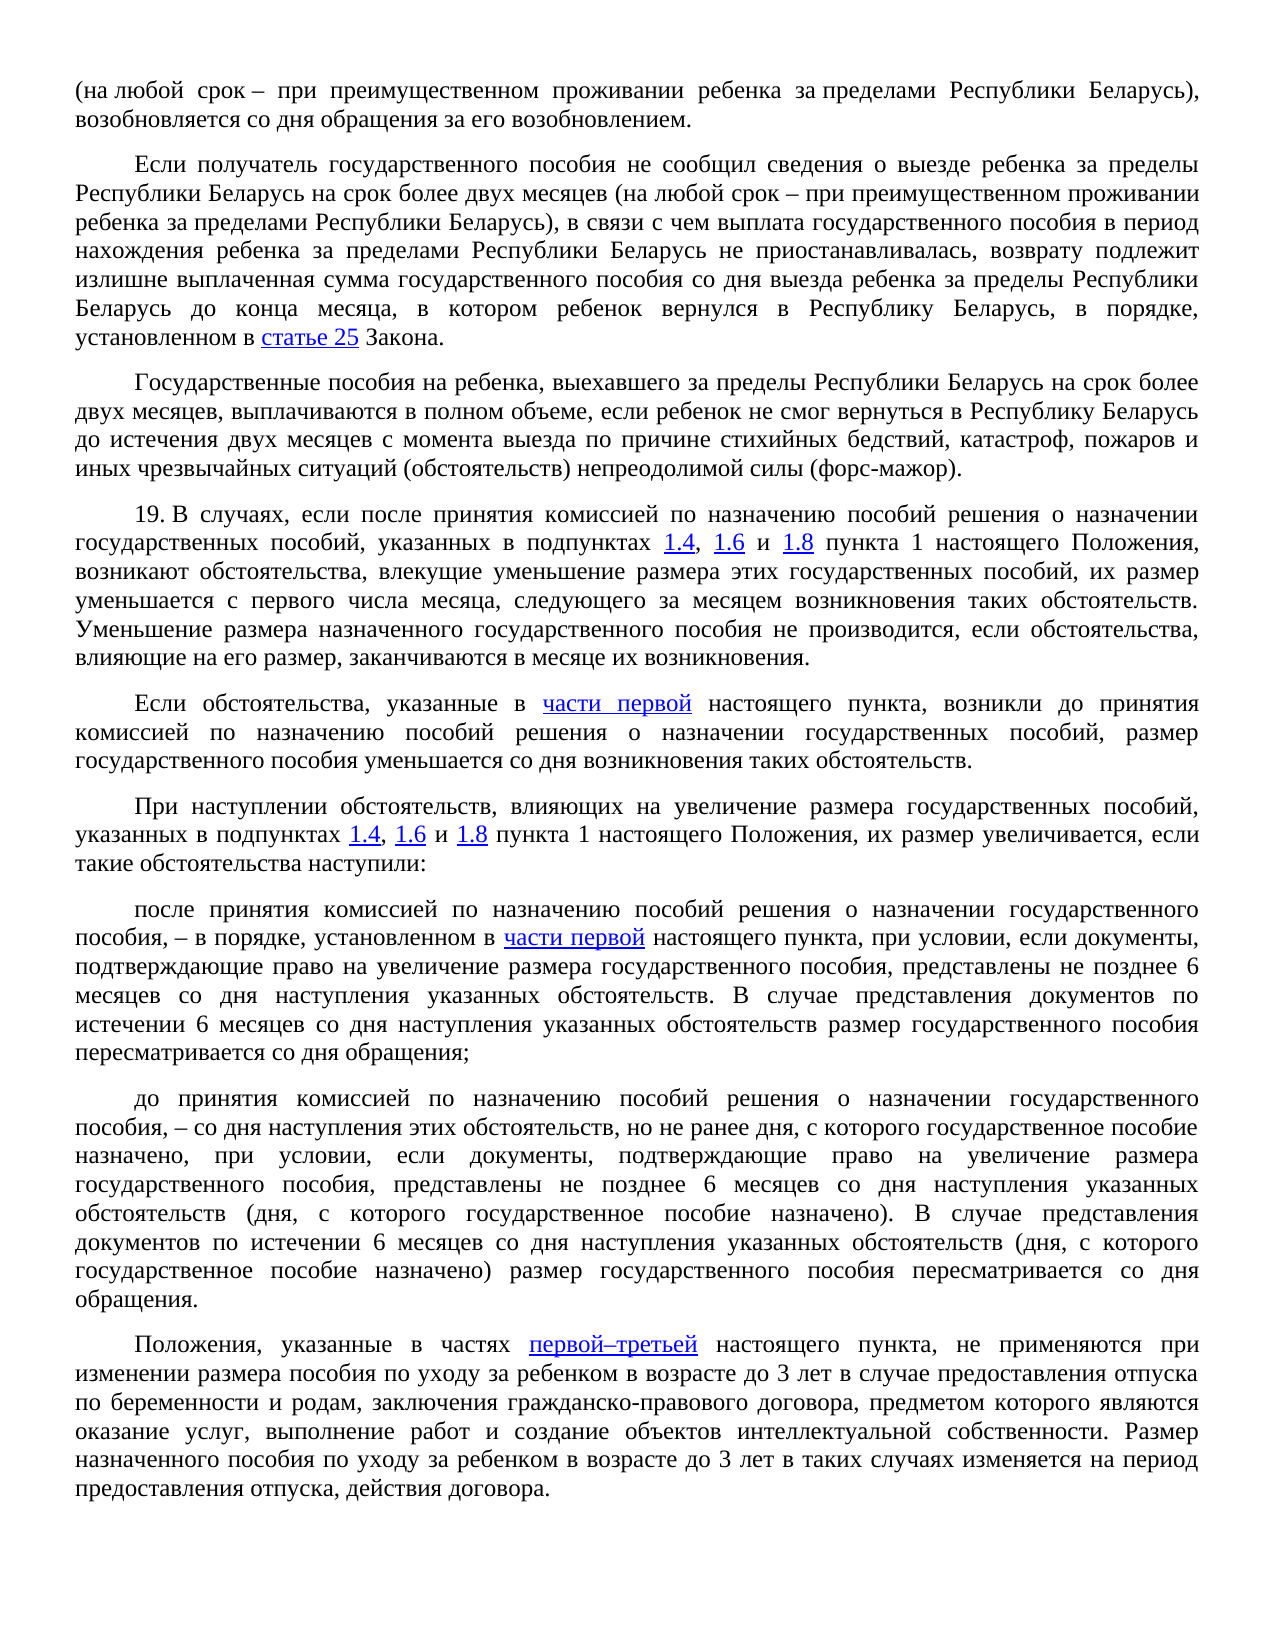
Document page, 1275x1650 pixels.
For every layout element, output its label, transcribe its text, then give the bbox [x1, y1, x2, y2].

text после принятия комиссией по назначению пособий решения о назначении государственного пособия, – в порядке, установленном в части первой настоящего пункта, при условии, если документы, подтверждающие право на увеличение размера государственного пособия, представлены не позднее 6 месяцев со дня наступления указанных обстоятельств. В случае представления документов по истечении 6 месяцев со дня наступления указанных обстоятельств размер государственного пособия пересматривается со дня обращения; [75, 894, 1200, 1066]
text Если обстоятельства, указанные в части первой настоящего пункта, возникли до принятия комиссией по назначению пособий решения о назначении государственных пособий, размер государственного пособия уменьшается со дня возникновения таких обстоятельств. [75, 688, 1200, 774]
text Если получатель государственного пособия не сообщил сведения о выезде ребенка за пределы Республики Беларусь на срок более двух месяцев (на любой срок – при преимущественном проживании ребенка за пределами Республики Беларусь), в связи с чем выплата государственного пособия в период нахождения ребенка за пределами Республики Беларусь не приостанавливалась, возврату подлежит излишне выплаченная сумма государственного пособия со дня выезда ребенка за пределы Республики Беларусь до конца месяца, в котором ребенок вернулся в Республику Беларусь, в порядке, установленном в статье 25 Закона. [75, 149, 1200, 350]
text до принятия комиссией по назначению пособий решения о назначении государственного пособия, – со дня наступления этих обстоятельств, но не ранее дня, с которого государственное пособие назначено, при условии, если документы, подтверждающие право на увеличение размера государственного пособия, представлены не позднее 6 месяцев со дня наступления указанных обстоятельств (дня, с которого государственное пособие назначено). В случае представления документов по истечении 6 месяцев со дня наступления указанных обстоятельств (дня, с которого государственное пособие назначено) размер государственного пособия пересматривается со дня обращения. [75, 1083, 1200, 1313]
text Положения, указанные в частях первой–третьей настоящего пункта, не применяются при изменении размера пособия по уходу за ребенком в возрасте до 3 лет в случае предоставления отпуска по беременности и родам, заключения гражданско-правового договора, предметом которого являются оказание услуг, выполнение работ и создание объектов интеллектуальной собственности. Размер назначенного пособия по уходу за ребенком в возрасте до 3 лет в таких случаях изменяется на период предоставления отпуска, действия договора. [75, 1329, 1200, 1502]
text При наступлении обстоятельств, влияющих на увеличение размера государственных пособий, указанных в подпунктах 1.4, 1.6 и 1.8 пункта 1 настоящего Положения, их размер увеличивается, если такие обстоятельства наступили: [75, 791, 1200, 877]
text 19. В случаях, если после принятия комиссией по назначению пособий решения о назначении государственных пособий, указанных в подпунктах 1.4, 1.6 и 1.8 пункта 1 настоящего Положения, возникают обстоятельства, влекущие уменьшение размера этих государственных пособий, их размер уменьшается с первого числа месяца, следующего за месяцем возникновения таких обстоятельств. Уменьшение размера назначенного государственного пособия не производится, если обстоятельства, влияющие на его размер, заканчиваются в месяце их возникновения. [75, 499, 1200, 671]
text Государственные пособия на ребенка, выехавшего за пределы Республики Беларусь на срок более двух месяцев, выплачиваются в полном объеме, если ребенок не смог вернуться в Республику Беларусь до истечения двух месяцев с момента выезда по причине стихийных бедствий, катастроф, пожаров и иных чрезвычайных ситуаций (обстоятельств) непреодолимой силы (форс-мажор). [75, 367, 1200, 482]
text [75, 75, 1200, 132]
